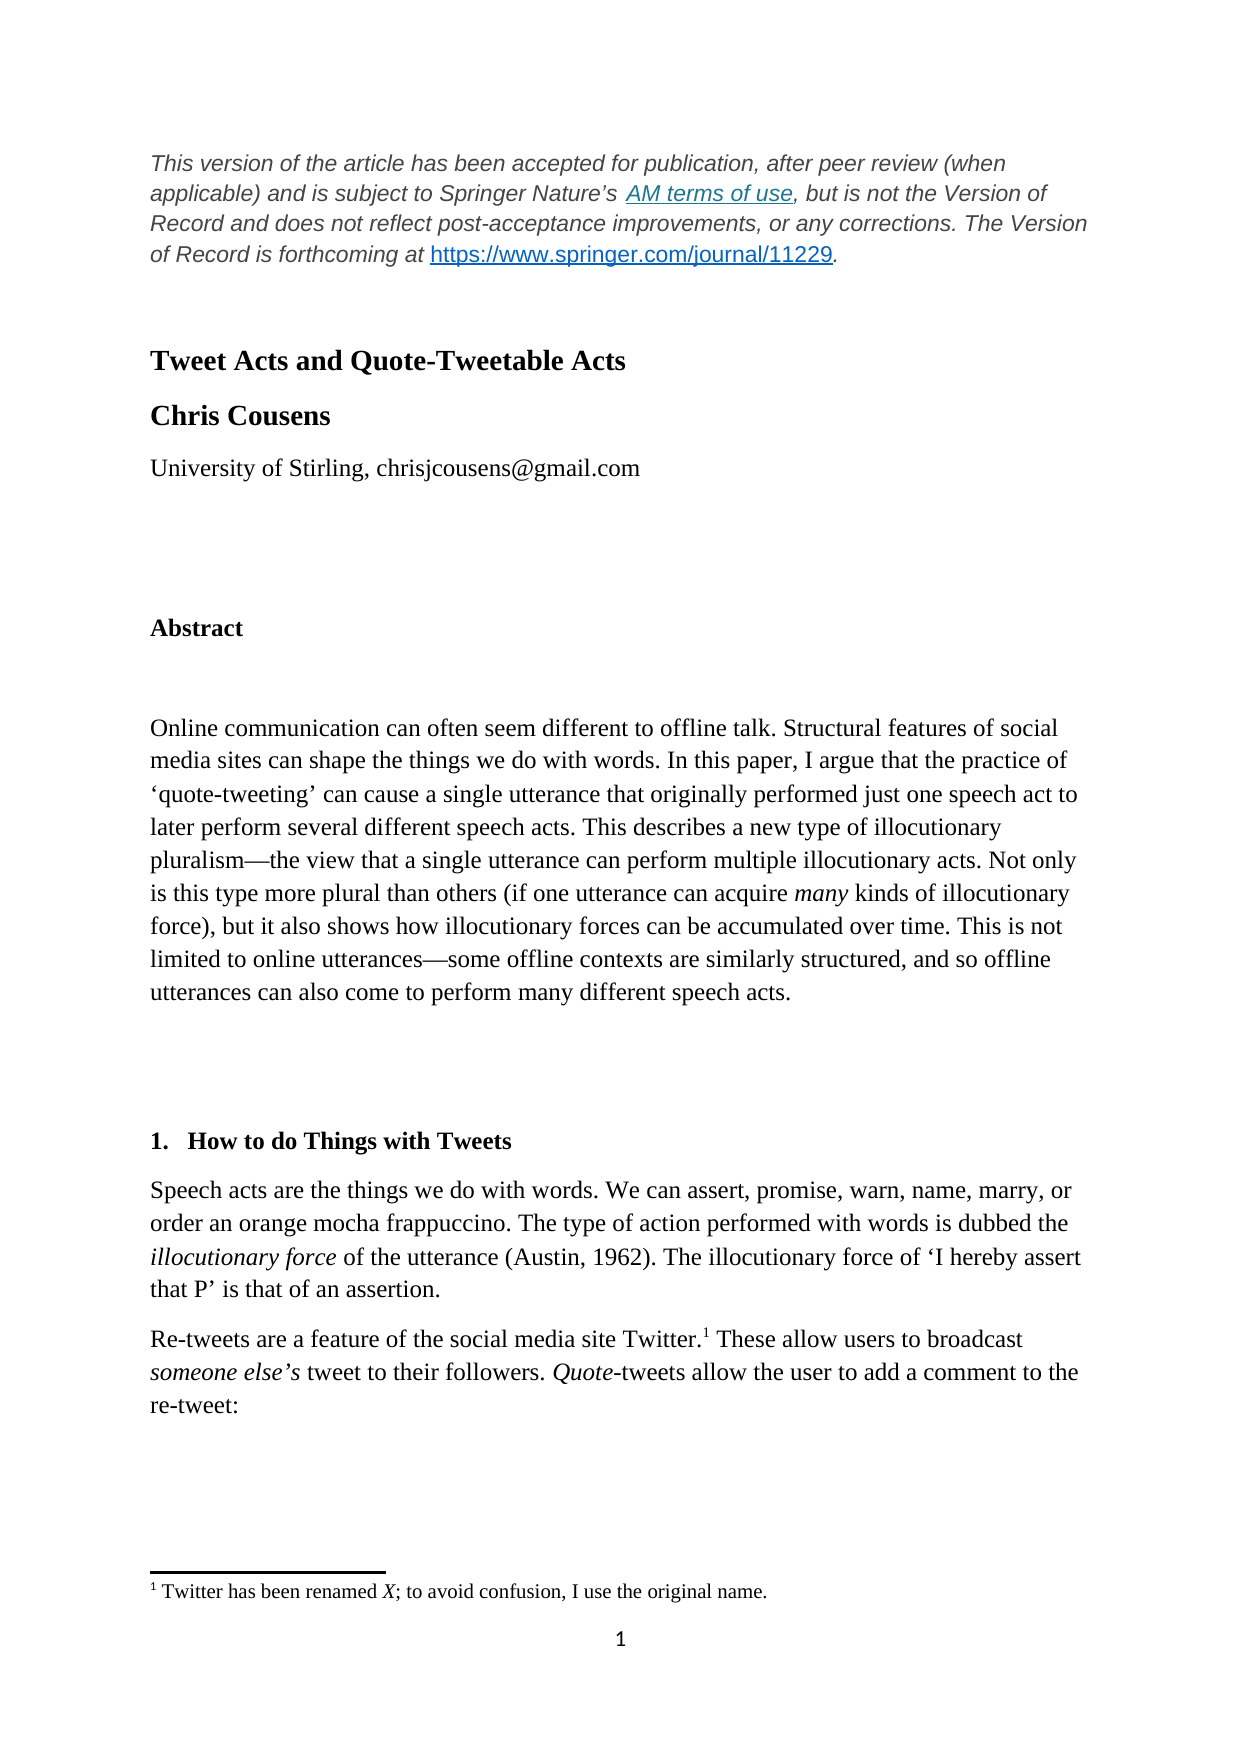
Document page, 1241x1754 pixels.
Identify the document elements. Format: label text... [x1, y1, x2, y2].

text Chris Cousens [150, 398, 1090, 431]
text Re-tweets are a feature of the social media site Twitter. These allow users to broadcast someone else’s tweet to their followers. Quote-tweets allow the user to add a comment to the re-tweet: [150, 1324, 1090, 1419]
text Online communication can often seem different to offline talk. Structural features of social media sites can shape the things we do with words. In this paper, I argue that the practice of ‘quote-tweeting’ can cause a single utterance that originally performed just one speech act to later perform several different speech acts. This describes a new type of illocutionary pluralism—the view that a single utterance can perform multiple illocutionary acts. Not only is this type more plural than others (if one utterance can acquire many kinds of illocutionary force), but it also shows how illocutionary forces can be accumulated over time. This is not limited to online utterances—some offline contexts are similarly structured, and so offline utterances can also come to perform many different speech acts. [150, 713, 1090, 1006]
text Speech acts are the things we do with words. We can assert, promise, warn, name, marry, or order an orange mocha frappuccino. The type of action performed with words is dubbed the illocutionary force of the utterance (Austin, 1962). The illocutionary force of ‘I hereby assert that P’ is that of an assertion. [150, 1176, 1090, 1303]
text Tweet Acts and Quote-Tweetable Acts [150, 343, 1090, 376]
text This version of the article has been accepted for publication, after peer review (when applicable) and is subject to Springer Nature’s AM terms of use, but is not the Version of Record and does not reflect post-acceptance improvements, or any corrections. The Version of Record is forthcoming at https://www.springer.com/journal/11229. [150, 150, 1090, 267]
text University of Stirling, chrisjcousens@gmail.com [150, 453, 1090, 482]
list How to do Things with Tweets [150, 1126, 1090, 1154]
text Abstract [150, 613, 1090, 642]
